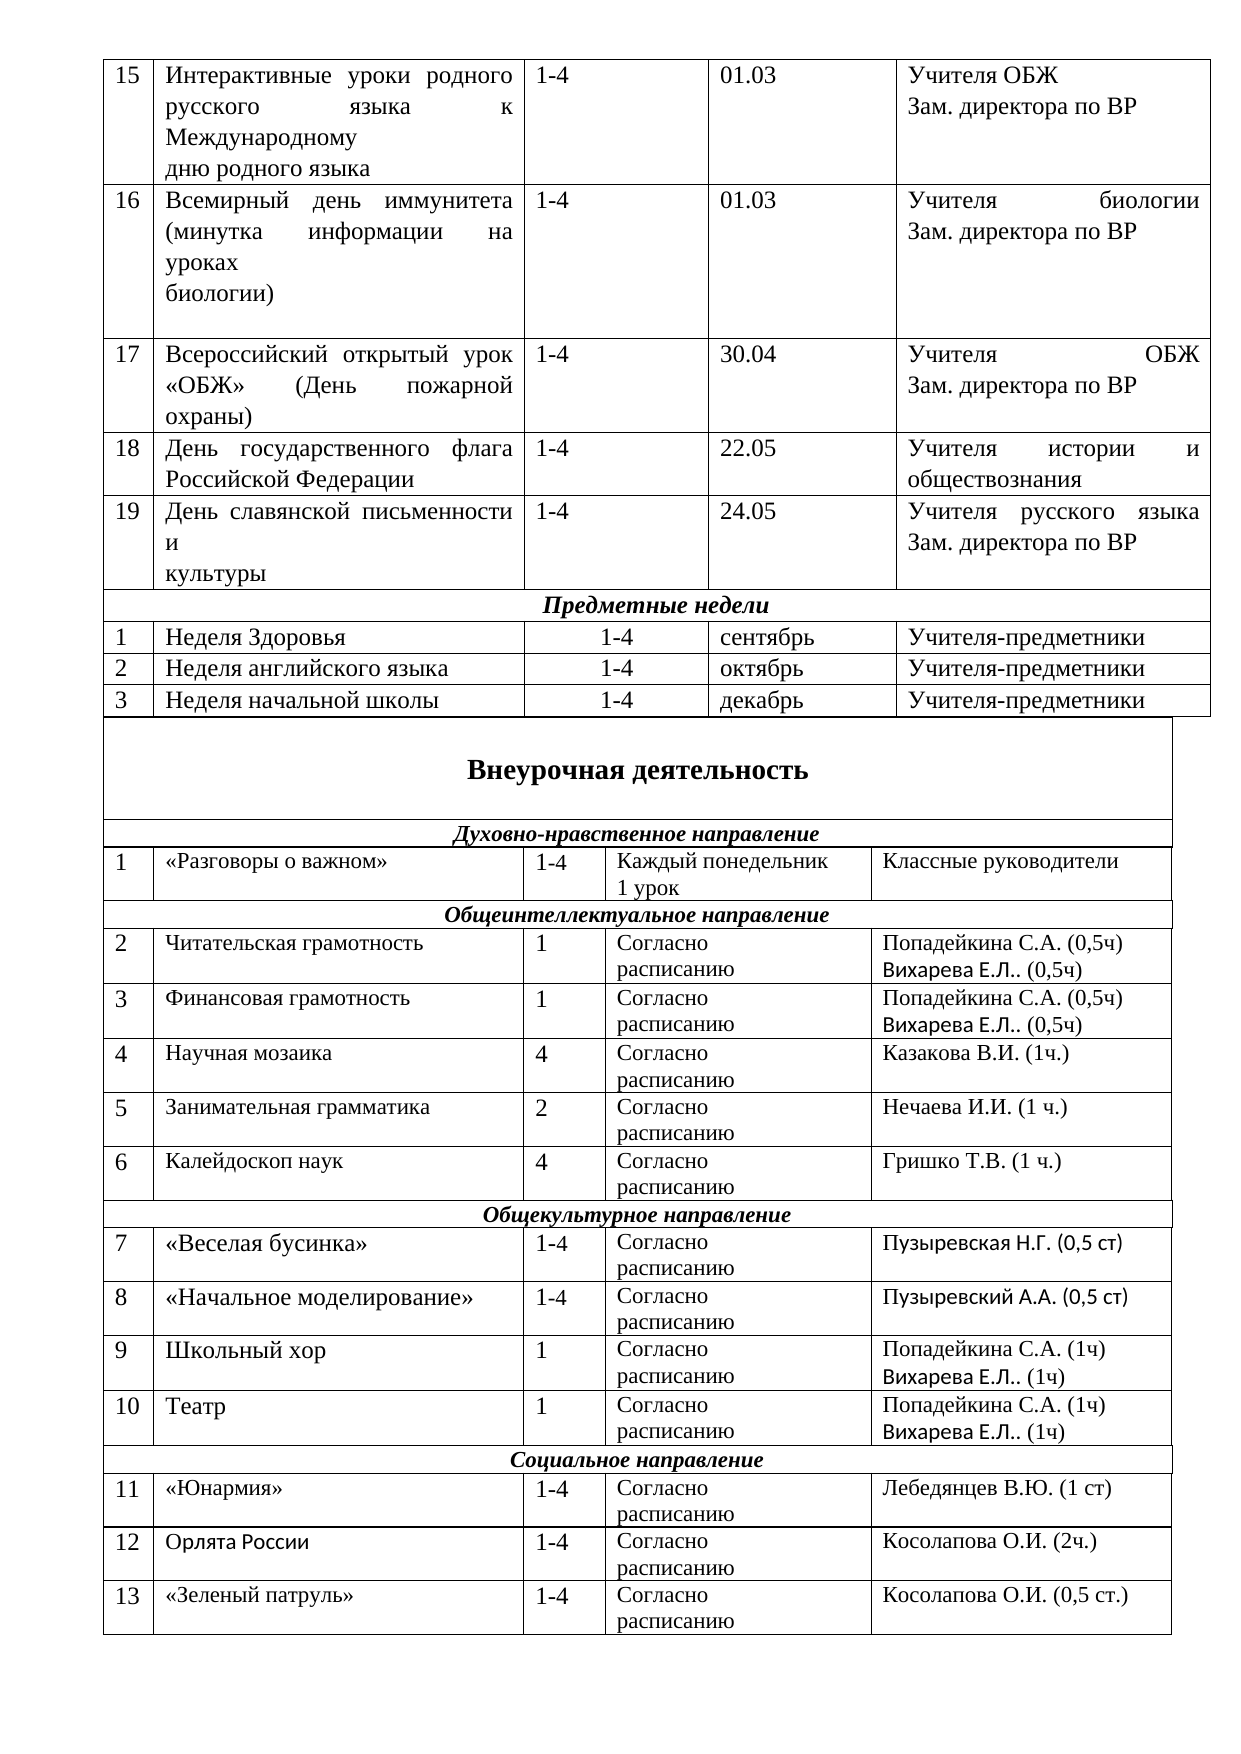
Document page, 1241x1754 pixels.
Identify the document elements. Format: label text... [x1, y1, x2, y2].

table_cell Учителя ОБЖ Зам. директора по ВР [897, 339, 1210, 432]
table_cell Занимательная грамматика [154, 1093, 523, 1146]
table_cell Учителя-предметники [897, 685, 1210, 716]
table_cell Социальное направление [104, 1446, 1172, 1473]
table_cell Духовно-нравственное направление [104, 820, 1172, 846]
table_cell Согласно расписанию [606, 1039, 871, 1092]
table_cell Общекультурное направление [104, 1201, 1172, 1227]
table_cell 1-4 [524, 1228, 605, 1281]
table_cell 1-4 [525, 185, 708, 338]
table_cell Всероссийский открытый урок «ОБЖ» (День пожарной охраны) [154, 339, 524, 432]
table_cell Косолапова О.И. (2ч.) [872, 1528, 1171, 1580]
table_cell Учителя истории и обществознания [897, 433, 1210, 495]
table_cell 24.05 [709, 496, 896, 589]
table_cell 1-4 [525, 654, 708, 684]
table_cell 1-4 [525, 60, 708, 184]
table_cell Согласно расписанию [606, 984, 871, 1038]
table_cell Учителя-предметники [897, 622, 1210, 652]
table_cell Научная мозаика [154, 1039, 523, 1092]
table_cell 01.03 [709, 185, 896, 338]
table_cell Орлята России [154, 1528, 523, 1580]
table_cell Пузыревский А.А. (0,5 ст) [872, 1282, 1171, 1334]
table_cell 2 [104, 929, 153, 983]
table_cell Всемирный день иммунитета (минутка информации на уроках биологии) [154, 185, 524, 338]
table_cell 2 [524, 1093, 605, 1146]
table_cell октябрь [709, 654, 896, 684]
table_cell Школьный хор [154, 1336, 523, 1390]
table_cell 19 [104, 496, 153, 589]
table_cell 1-4 [524, 1528, 605, 1580]
table_cell Читательская грамотность [154, 929, 523, 983]
table_cell Неделя начальной школы [154, 685, 524, 716]
table_cell 3 [104, 984, 153, 1038]
table_cell Неделя Здоровья [154, 622, 524, 652]
table_cell 17 [104, 339, 153, 432]
table_cell 12 [104, 1528, 153, 1580]
table_cell сентябрь [709, 622, 896, 652]
table_cell 1 [524, 1336, 605, 1390]
table_cell Учителя-предметники [897, 654, 1210, 684]
table_cell Учителя биологии Зам. директора по ВР [897, 185, 1210, 338]
table_cell Согласно расписанию [606, 1528, 871, 1580]
table_cell Классные руководители [872, 848, 1171, 900]
table_cell Согласно расписанию [606, 1228, 871, 1281]
table_cell 1-4 [524, 848, 605, 900]
table_cell 18 [104, 433, 153, 495]
table_cell «Веселая бусинка» [154, 1228, 523, 1281]
table_cell Косолапова О.И. (0,5 ст.) [872, 1581, 1171, 1634]
table_cell 4 [524, 1039, 605, 1092]
table_cell 8 [104, 1282, 153, 1334]
table_cell «Разговоры о важном» [154, 848, 523, 900]
table_cell 5 [104, 1093, 153, 1146]
table_cell Гришко Т.В. (1 ч.) [872, 1147, 1171, 1199]
table_cell День государственного флага Российской Федерации [154, 433, 524, 495]
table_cell 1-4 [525, 339, 708, 432]
table_cell 4 [524, 1147, 605, 1199]
table_cell Согласно расписанию [606, 1336, 871, 1390]
table_cell «Зеленый патруль» [154, 1581, 523, 1634]
table_cell 15 [104, 60, 153, 184]
table_cell 1-4 [525, 622, 708, 652]
table_cell 1-4 [524, 1282, 605, 1334]
table_cell 30.04 [709, 339, 896, 432]
table_cell Согласно расписанию [606, 929, 871, 983]
table_cell Калейдоскоп наук [154, 1147, 523, 1199]
table_cell 16 [104, 185, 153, 338]
table_cell 1 [104, 622, 153, 652]
table_cell Нечаева И.И. (1 ч.) [872, 1093, 1171, 1146]
table_cell 1 [524, 929, 605, 983]
table_cell 3 [104, 685, 153, 716]
table_cell Учителя ОБЖ Зам. директора по ВР [897, 60, 1210, 184]
table_cell 1 [524, 1391, 605, 1445]
table_cell 1 [104, 848, 153, 900]
table_cell 6 [104, 1147, 153, 1199]
table_cell 1-4 [525, 496, 708, 589]
table_cell 01.03 [709, 60, 896, 184]
table_cell Согласно расписанию [606, 1282, 871, 1334]
table_cell 11 [104, 1474, 153, 1526]
table_cell 1-4 [524, 1474, 605, 1526]
table_cell «Начальное моделирование» [154, 1282, 523, 1334]
table_cell 13 [104, 1581, 153, 1634]
table_cell 9 [104, 1336, 153, 1390]
table_cell Согласно расписанию [606, 1147, 871, 1199]
table_cell «Юнармия» [154, 1474, 523, 1526]
table_cell Интерактивные уроки родного русского языка к Международному дню родного языка [154, 60, 524, 184]
table_cell декабрь [709, 685, 896, 716]
table_cell 4 [104, 1039, 153, 1092]
table_cell Пузыревская Н.Г. (0,5 ст) [872, 1228, 1171, 1281]
table_cell 1-4 [525, 433, 708, 495]
table_cell Финансовая грамотность [154, 984, 523, 1038]
table_cell Согласно расписанию [606, 1093, 871, 1146]
table_cell Театр [154, 1391, 523, 1445]
table_cell 1 [524, 984, 605, 1038]
table_cell Согласно расписанию [606, 1391, 871, 1445]
table_cell Согласно расписанию [606, 1474, 871, 1526]
table_header Внеурочная деятельность [104, 718, 1172, 819]
table_cell Попадейкина С.А. (0,5ч) Вихарева Е.Л.. (0,5ч) [872, 984, 1171, 1038]
table_cell Каждый понедельник 1 урок [606, 848, 871, 900]
table_cell Казакова В.И. (1ч.) [872, 1039, 1171, 1092]
table_cell Неделя английского языка [154, 654, 524, 684]
table_cell Попадейкина С.А. (1ч) Вихарева Е.Л.. (1ч) [872, 1391, 1171, 1445]
table_cell День славянской письменности и культуры [154, 496, 524, 589]
table_cell 1-4 [524, 1581, 605, 1634]
table_cell Попадейкина С.А. (1ч) Вихарева Е.Л.. (1ч) [872, 1336, 1171, 1390]
table_cell 1-4 [525, 685, 708, 716]
table_cell 7 [104, 1228, 153, 1281]
table_cell 22.05 [709, 433, 896, 495]
table_cell 2 [104, 654, 153, 684]
table_cell Попадейкина С.А. (0,5ч) Вихарева Е.Л.. (0,5ч) [872, 929, 1171, 983]
table_cell Лебедянцев В.Ю. (1 ст) [872, 1474, 1171, 1526]
table_cell 10 [104, 1391, 153, 1445]
table_cell Учителя русского языка Зам. директора по ВР [897, 496, 1210, 589]
table_cell Предметные недели [104, 590, 1210, 621]
table_cell Согласно расписанию [606, 1581, 871, 1634]
table_cell Общеинтеллектуальное направление [104, 901, 1172, 927]
